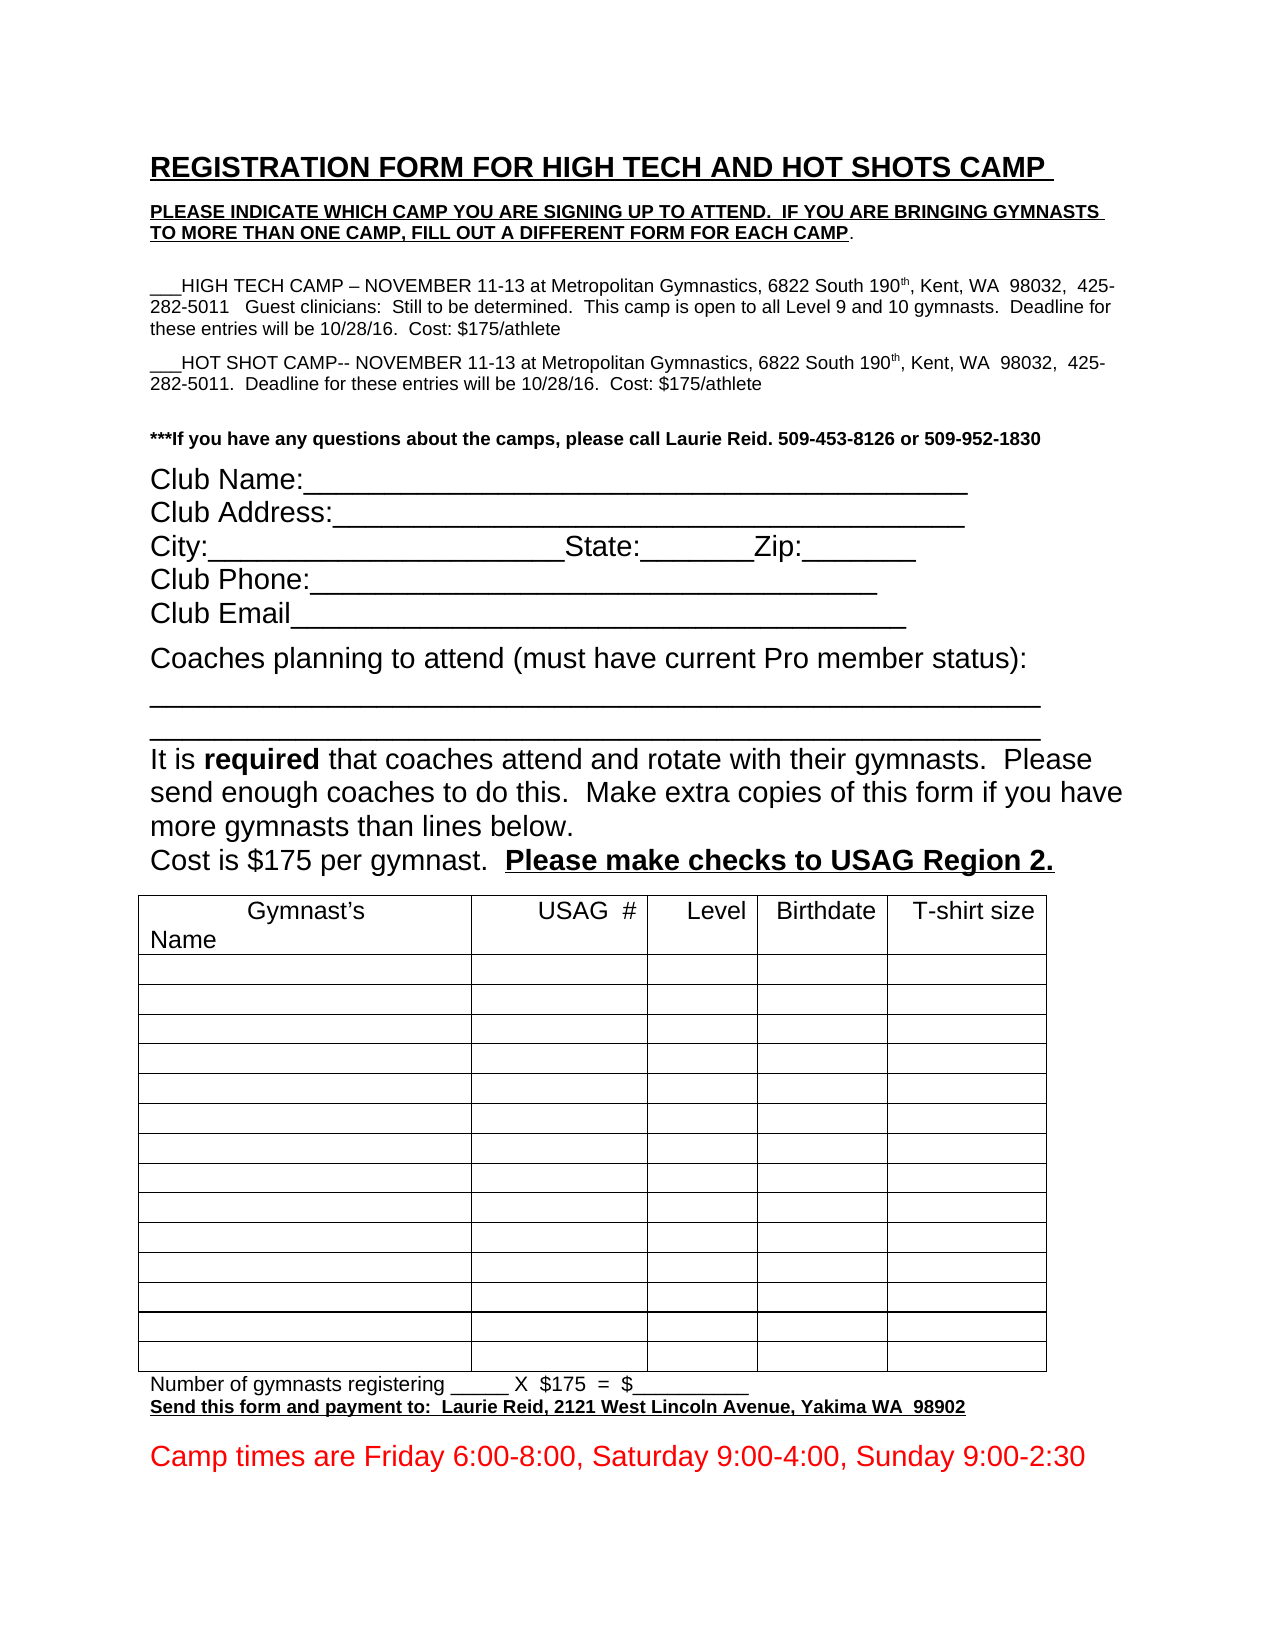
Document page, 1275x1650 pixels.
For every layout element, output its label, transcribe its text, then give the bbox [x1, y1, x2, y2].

table_cell [472, 1342, 647, 1371]
text Camp times are Friday 6:00-8:00, Saturday 9:00-4:00, Sunday 9:00-2:30 [150, 1439, 1125, 1473]
table_cell [139, 1223, 471, 1252]
table_cell [758, 1193, 887, 1222]
table_cell [472, 985, 647, 1013]
table_cell [888, 1164, 1046, 1192]
table_cell [472, 1104, 647, 1133]
table_cell [139, 1253, 471, 1282]
table_cell [648, 1342, 757, 1371]
text _______________________________________________________ [150, 708, 1125, 742]
text Club Name:_________________________________________ [150, 462, 1125, 495]
table_cell [648, 1193, 757, 1222]
table_cell [758, 1134, 887, 1162]
table_cell [139, 1164, 471, 1192]
table_cell [472, 1313, 647, 1341]
table_header USAG # [472, 896, 647, 954]
table_cell [472, 1253, 647, 1282]
text It is required that coaches attend and rotate with their gymnasts. Please send enough coaches to do this. Make extra copies of this form if you have more gymnasts than lines below. [150, 742, 1125, 843]
table_cell [139, 1313, 471, 1341]
table_header Birthdate [758, 896, 887, 954]
table_cell [139, 1342, 471, 1371]
table_header T-shirt size [888, 896, 1046, 954]
table_cell [888, 1283, 1046, 1311]
table_cell [472, 1044, 647, 1073]
table_cell [648, 1074, 757, 1103]
text Cost is $175 per gymnast. Please make checks to USAG Region 2. [150, 843, 1125, 876]
text Number of gymnasts registering _____ X $175 = $__________ [150, 1372, 1125, 1396]
table_cell [648, 1044, 757, 1073]
text Club Email______________________________________ [150, 596, 1125, 629]
table_cell [139, 1044, 471, 1073]
table_cell [758, 985, 887, 1013]
table_cell [139, 1134, 471, 1162]
table_cell [758, 1104, 887, 1133]
table_cell [648, 1313, 757, 1341]
table_cell [888, 1044, 1046, 1073]
table_cell [758, 1223, 887, 1252]
table_cell [758, 1164, 887, 1192]
table_cell [648, 985, 757, 1013]
table_cell [888, 1134, 1046, 1162]
table_cell [888, 1193, 1046, 1222]
table_cell [648, 1283, 757, 1311]
text PLEASE INDICATE WHICH CAMP YOU ARE SIGNING UP TO ATTEND. IF YOU ARE BRINGING GYMNASTS TO MORE THAN ONE CAMP, FILL OUT A DIFFERENT FORM FOR EACH CAMP. [150, 201, 1125, 244]
table_cell [139, 1193, 471, 1222]
table_cell [472, 1223, 647, 1252]
table_cell [472, 1193, 647, 1222]
table_cell [648, 955, 757, 984]
table_cell [139, 955, 471, 984]
table_cell [472, 1015, 647, 1043]
table_cell [648, 1015, 757, 1043]
text City:______________________State:_______Zip:_______ [150, 529, 1125, 562]
table_cell [139, 1074, 471, 1103]
table_cell [888, 955, 1046, 984]
table_cell [888, 1253, 1046, 1282]
text REGISTRATION FORM FOR HIGH TECH AND HOT SHOTS CAMP [150, 150, 1125, 183]
table_cell [648, 1223, 757, 1252]
table_cell [758, 1313, 887, 1341]
table_cell [472, 955, 647, 984]
table_cell [888, 1342, 1046, 1371]
table_cell [888, 985, 1046, 1013]
table_cell [758, 1342, 887, 1371]
table_cell [758, 1283, 887, 1311]
text ___HOT SHOT CAMP-- NOVEMBER 11-13 at Metropolitan Gymnastics, 6822 South 190th, Kent, WA 98032, 425-282-5011. Deadline for these entries will be 10/28/16. Cost: $175/athlete [150, 351, 1125, 394]
table_cell [472, 1134, 647, 1162]
table_cell [758, 1253, 887, 1282]
table_cell [648, 1104, 757, 1133]
text ___HIGH TECH CAMP – NOVEMBER 11-13 at Metropolitan Gymnastics, 6822 South 190th, Kent, WA 98032, 425-282-5011 Guest clinicians: Still to be determined. This camp is open to all Level 9 and 10 gymnasts. Deadline for these entries will be 10/28/16. Cost: $175/athlete [150, 275, 1125, 339]
table_header Level [648, 896, 757, 954]
table_cell [888, 1223, 1046, 1252]
table_cell [758, 1015, 887, 1043]
text ***If you have any questions about the camps, please call Laurie Reid. 509-453-8126 or 509-952-1830 [150, 428, 1125, 450]
table_cell [648, 1253, 757, 1282]
text Club Phone:___________________________________ [150, 562, 1125, 596]
table_cell [888, 1313, 1046, 1341]
table_cell [888, 1104, 1046, 1133]
text Coaches planning to attend (must have current Pro member status): _______________________________________________________ [150, 641, 1125, 708]
text Send this form and payment to: Laurie Reid, 2121 West Lincoln Avenue, Yakima WA 98902 [150, 1396, 1125, 1417]
table_cell [472, 1074, 647, 1103]
table_cell [888, 1074, 1046, 1103]
table_header Gymnast’s Name [139, 896, 471, 954]
text Club Address:_______________________________________ [150, 495, 1125, 529]
table_cell [888, 1015, 1046, 1043]
table_cell [472, 1164, 647, 1192]
table_cell [758, 955, 887, 984]
table_cell [758, 1074, 887, 1103]
table_cell [472, 1283, 647, 1311]
table_cell [758, 1044, 887, 1073]
table_cell [139, 1283, 471, 1311]
table_cell [648, 1164, 757, 1192]
table_cell [139, 985, 471, 1013]
table_cell [648, 1134, 757, 1162]
table_cell [139, 1104, 471, 1133]
table_cell [139, 1015, 471, 1043]
